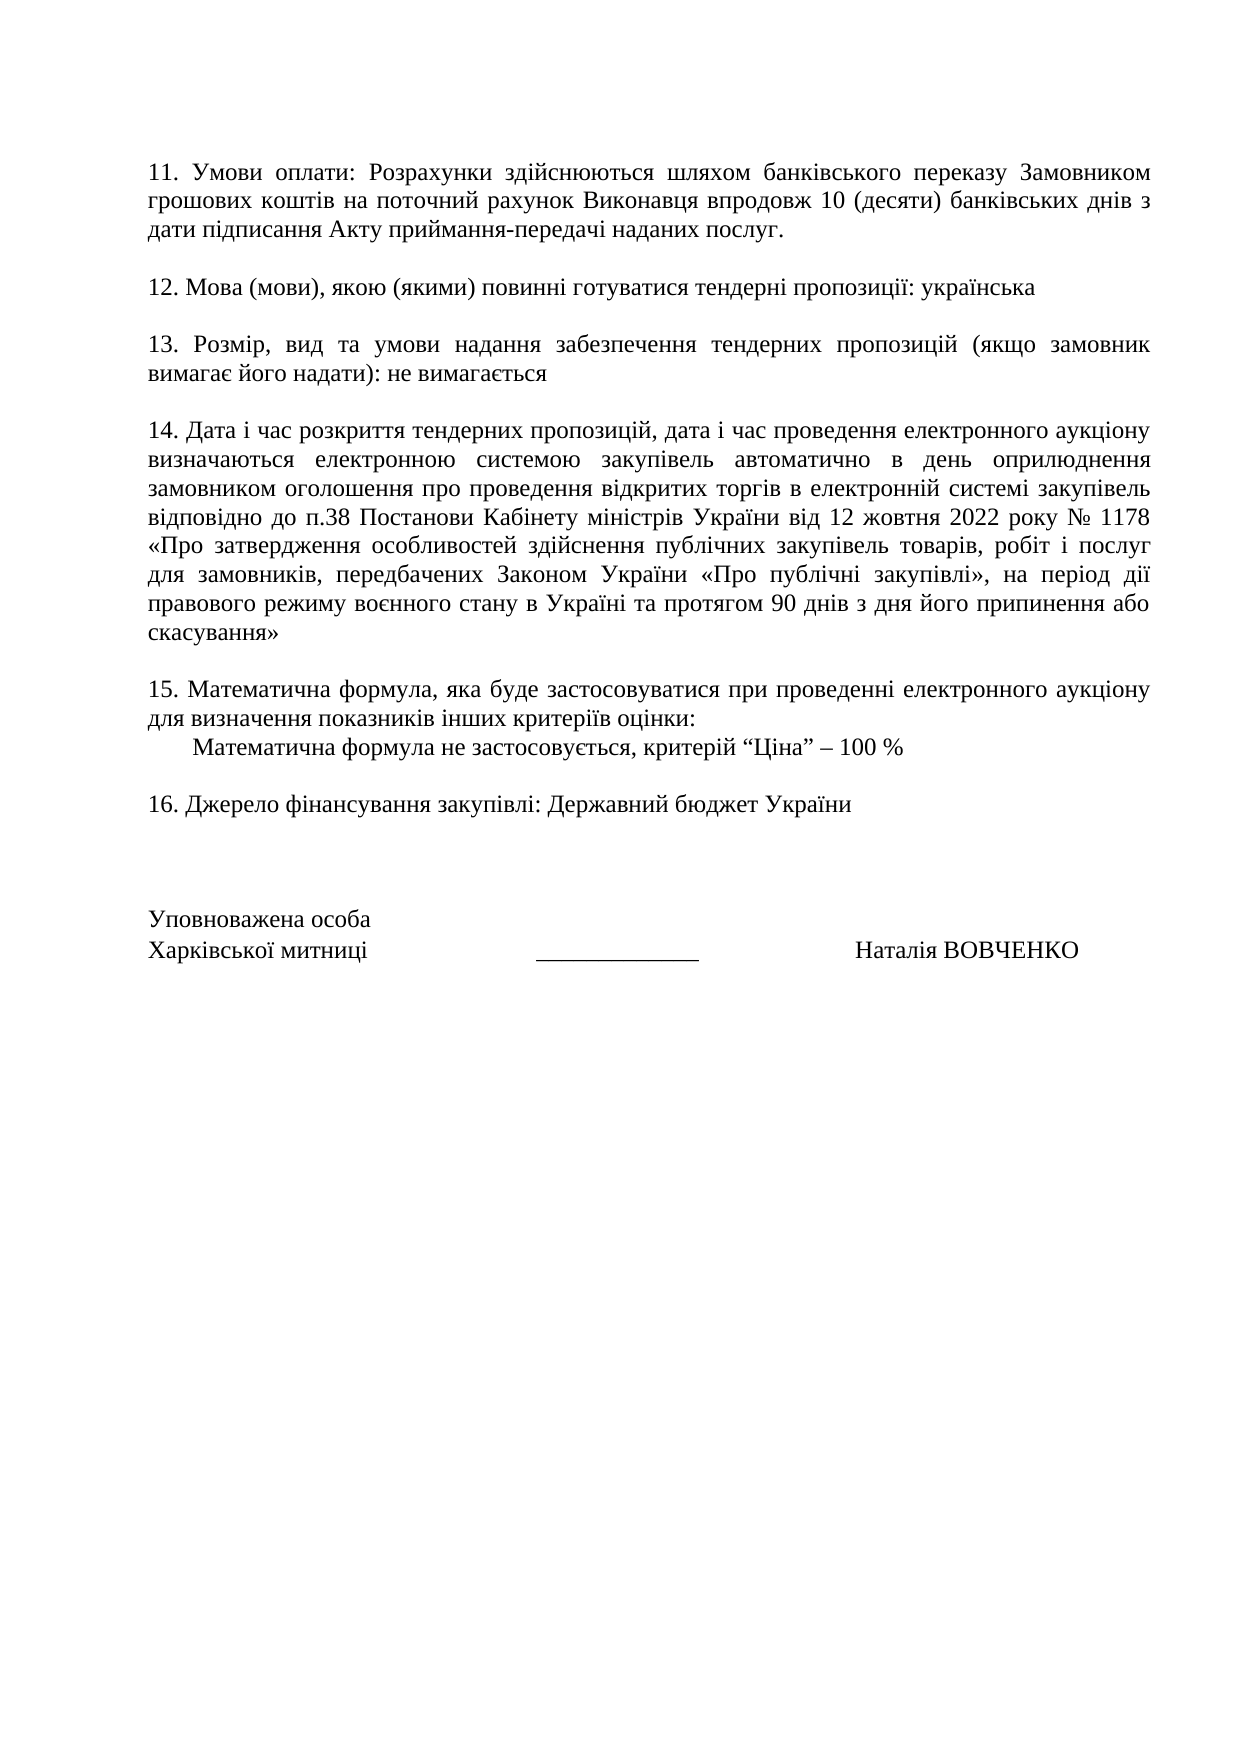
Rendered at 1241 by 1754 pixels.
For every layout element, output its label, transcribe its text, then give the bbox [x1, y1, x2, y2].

text Математична формула не застосовується, критерій “Ціна” – 100 % [148, 732, 1152, 760]
text 15. Математична формула, яка буде застосовуватися при проведенні електронного аукціону для визначення показників інших критеріїв оцінки: [148, 674, 1152, 732]
text 11. Умови оплати: Розрахунки здійснюються шляхом банківського переказу Замовником грошових коштів на поточний рахунок Виконавця впродовж 10 (десяти) банківських днів з дати підписання Акту приймання-передачі наданих послуг. [148, 157, 1152, 243]
text 13. Розмір, вид та умови надання забезпечення тендерних пропозицій (якщо замовник вимагає його надати): не вимагається [148, 329, 1152, 387]
text Харківської митниці _____________ Наталія ВОВЧЕНКО [148, 935, 1152, 964]
text 16. Джерело фінансування закупівлі: Державний бюджет України [148, 789, 1152, 818]
text 14. Дата і час розкриття тендерних пропозицій, дата і час проведення електронного аукціону визначаються електронною системою закупівель автоматично в день оприлюднення замовником оголошення про проведення відкритих торгів в електронній системі закупівель відповідно до п.38 Постанови Кабінету міністрів України від 12 жовтня 2022 року № 1178 «Про затвердження особливостей здійснення публічних закупівель товарів, робіт і послуг для замовників, передбачених Законом України «Про публічні закупівлі», на період дії правового режиму воєнного стану в Україні та протягом 90 днів з дня його припинення або скасування» [148, 415, 1152, 645]
text 12. Мова (мови), якою (якими) повинні готуватися тендерні пропозиції: українська [148, 272, 1152, 300]
text Уповноважена особа [148, 904, 1152, 933]
